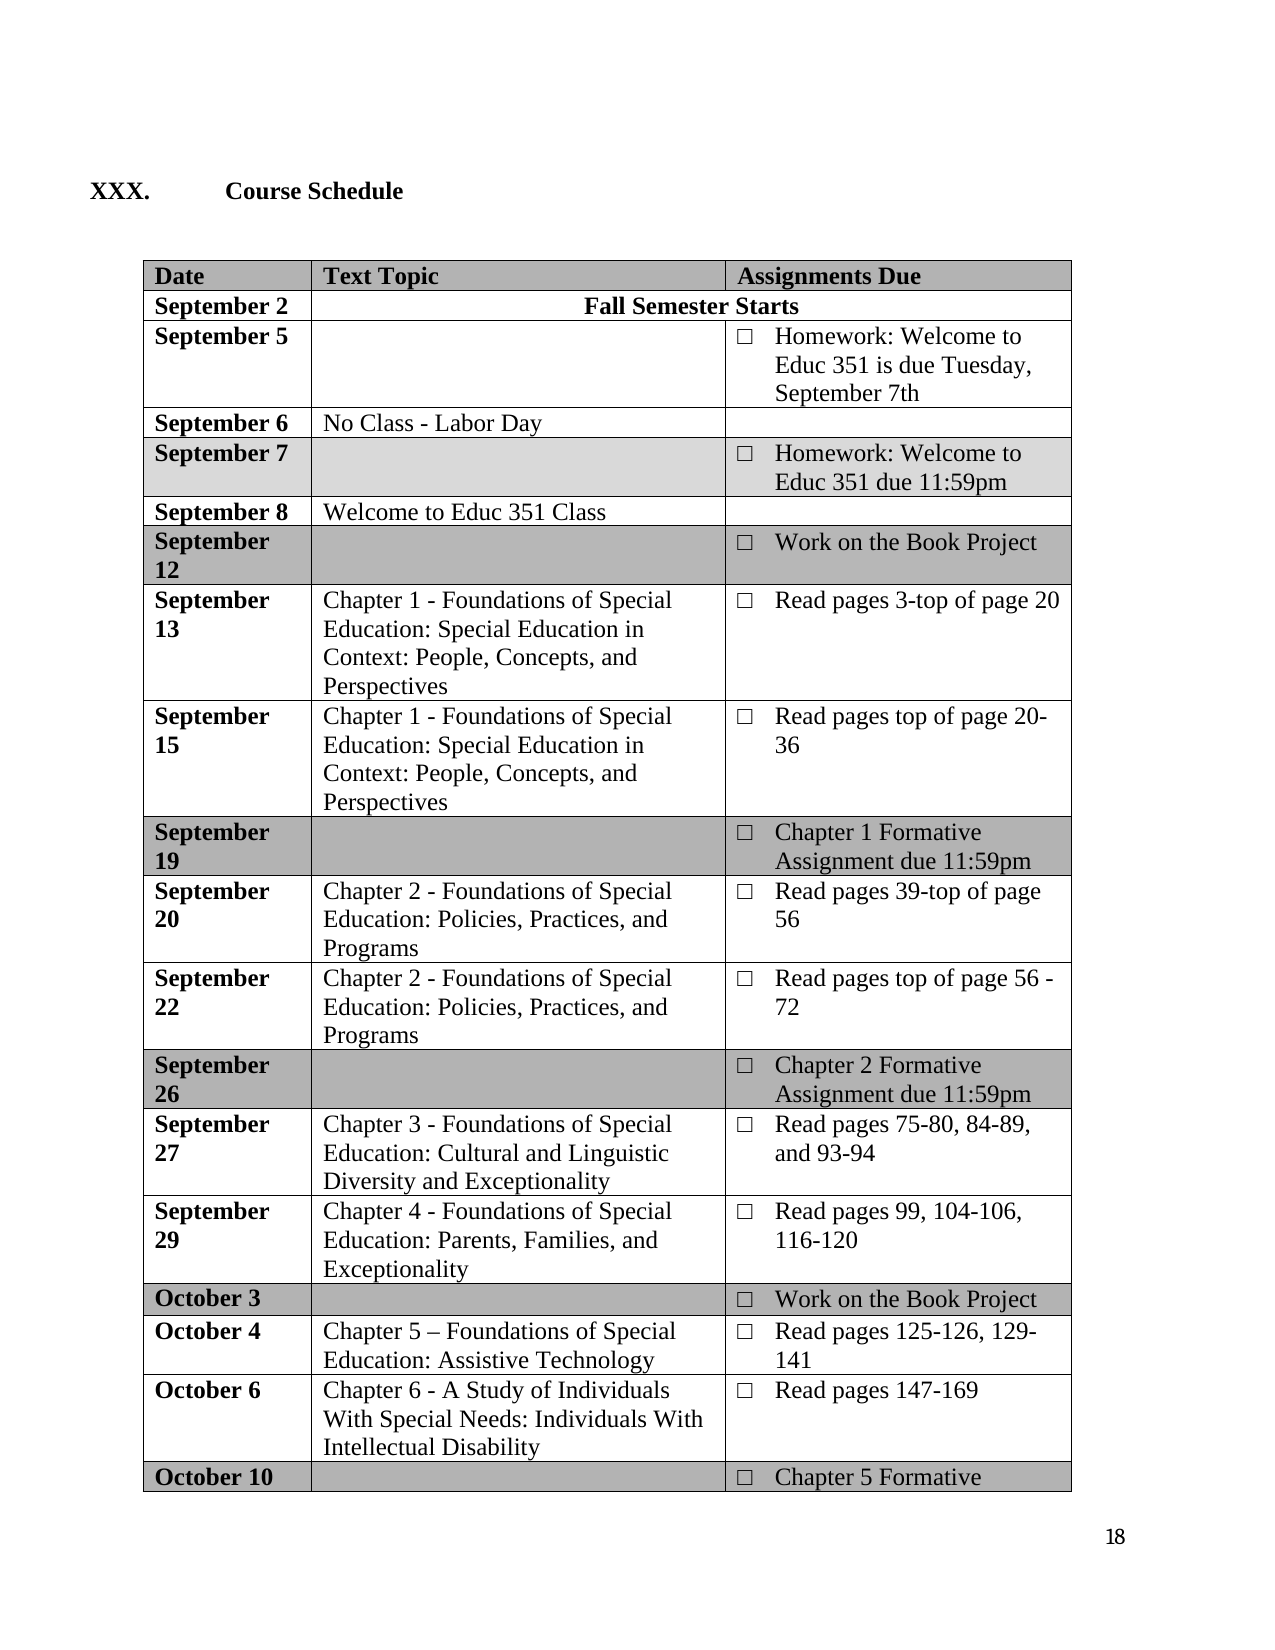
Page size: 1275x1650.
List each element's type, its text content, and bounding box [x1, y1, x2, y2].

table_cell September 22 [144, 963, 311, 1049]
table_cell Read pages 39-top of page 56 [726, 876, 1071, 962]
table_cell October 10 [144, 1462, 311, 1491]
table_cell Welcome to Educ 351 Class [312, 497, 725, 525]
table_cell September 12 [144, 526, 311, 584]
table_cell Read pages 125-126, 129-141 [726, 1316, 1071, 1374]
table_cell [312, 1375, 725, 1461]
table_cell [312, 526, 725, 584]
table_cell Chapter 1 - Foundations of Special Education: Special Education in Context: People, Concepts, and Perspectives [312, 701, 725, 816]
table_cell Work on the Book Project [726, 526, 1071, 584]
table_cell Read pages 147-169 [726, 1375, 1071, 1461]
table_cell Chapter 3 - Foundations of Special Education: Cultural and Linguistic Diversity and Exceptionality [312, 1109, 725, 1195]
table_cell [312, 817, 725, 875]
table_cell Work on the Book Project [726, 1284, 1071, 1315]
table_cell Homework: Welcome to Educ 351 due 11:59pm [726, 438, 1071, 496]
table_cell September 13 [144, 585, 311, 700]
table_cell September 29 [144, 1196, 311, 1282]
table_cell Fall Semester Starts [312, 291, 1071, 320]
table_cell October 4 [144, 1316, 311, 1374]
table_header Text Topic [312, 261, 725, 290]
table_header Assignments Due [726, 261, 1071, 290]
table_cell [726, 497, 1071, 525]
table_cell [312, 438, 725, 496]
list Course Schedule [150, 176, 1125, 205]
table_cell Chapter 2 - Foundations of Special Education: Policies, Practices, and Programs [312, 876, 725, 962]
table_cell September 19 [144, 817, 311, 875]
table_cell September 27 [144, 1109, 311, 1195]
table_cell September 8 [144, 497, 311, 525]
table_cell Chapter 1 Formative Assignment due 11:59pm [726, 817, 1071, 875]
table_cell September 7 [144, 438, 311, 496]
table_cell No Class - Labor Day [312, 408, 725, 437]
table_cell September 6 [144, 408, 311, 437]
table_cell October 3 [144, 1284, 311, 1315]
table_cell [726, 408, 1071, 437]
table_cell Chapter 1 - Foundations of Special Education: Special Education in Context: People, Concepts, and Perspectives [312, 585, 725, 700]
table_cell [312, 1462, 725, 1491]
table_cell [312, 1284, 725, 1315]
table_cell [312, 1050, 725, 1108]
table_cell Chapter 5 – Foundations of Special Education: Assistive Technology [312, 1316, 725, 1374]
table_cell Chapter 2 - Foundations of Special Education: Policies, Practices, and Programs [312, 963, 725, 1049]
table_cell September 5 [144, 321, 311, 407]
table_cell Read pages top of page 56 -72 [726, 963, 1071, 1049]
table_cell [726, 1462, 1071, 1491]
table_cell Chapter 4 - Foundations of Special Education: Parents, Families, and Exceptionality [312, 1196, 725, 1282]
table_cell Read pages 3-top of page 20 [726, 585, 1071, 700]
table_cell Read pages 75-80, 84-89, and 93-94 [726, 1109, 1071, 1195]
table_cell September 20 [144, 876, 311, 962]
table_cell Read pages top of page 20-36 [726, 701, 1071, 816]
table_cell September 2 [144, 291, 311, 320]
table_header Date [144, 261, 311, 290]
table_cell September 26 [144, 1050, 311, 1108]
table_cell October 6 [144, 1375, 311, 1461]
table_cell [312, 321, 725, 407]
table_cell Chapter 2 Formative Assignment due 11:59pm [726, 1050, 1071, 1108]
table_cell September 15 [144, 701, 311, 816]
table_cell Read pages 99, 104-106, 116-120 [726, 1196, 1071, 1282]
table_cell Homework: Welcome to Educ 351 is due Tuesday, September 7th [726, 321, 1071, 407]
